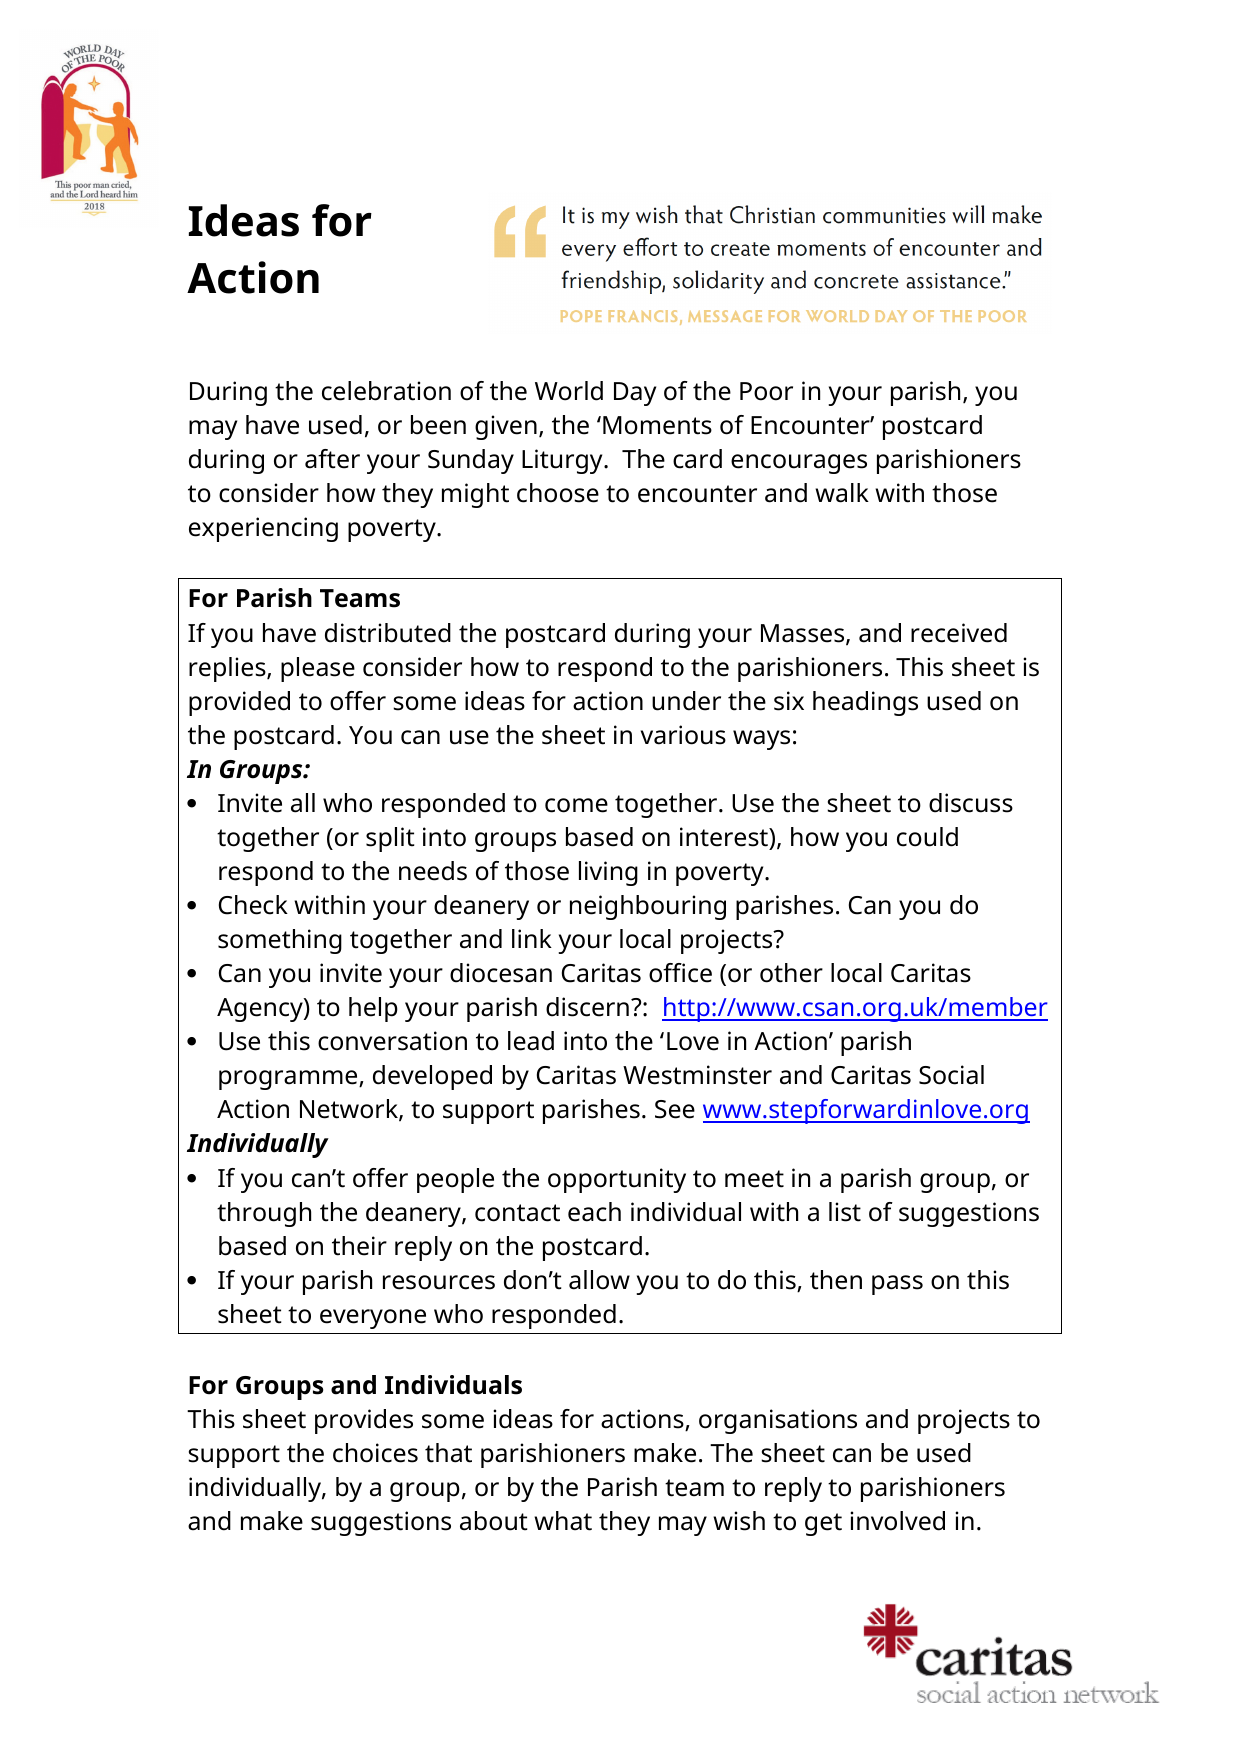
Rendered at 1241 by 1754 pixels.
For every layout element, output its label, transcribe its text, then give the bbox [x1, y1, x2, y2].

text For Groups and Individuals [187, 1368, 1053, 1402]
picture [487, 192, 1053, 334]
list Use this conversation to lead into the ‘Love in Action’ parish programme, developed by Caritas Westminster and Caritas Social Action Network, to support parishes. See www.stepforwardinlove.org [187, 1024, 1053, 1126]
text If you have distributed the postcard during your Masses, and received replies, please consider how to respond to the parishioners. This sheet is provided to offer some ideas for action under the six headings used on the postcard. You can use the sheet in various ways: [187, 615, 1053, 751]
list Check within your deanery or neighbouring parishes. Can you do something together and link your local projects? [187, 888, 1053, 956]
picture [820, 1578, 1221, 1746]
picture [18, 29, 161, 227]
text Ideas for Action [187, 192, 487, 306]
text In Groups: [187, 751, 1053, 786]
text This sheet provides some ideas for actions, organisations and projects to support the choices that parishioners make. The sheet can be used individually, by a group, or by the Parish team to reply to parishioners and make suggestions about what they may wish to get involved in. [187, 1402, 1053, 1538]
list Can you invite your diocesan Caritas office (or other local Caritas Agency) to help your parish discern?: http://www.csan.org.uk/member [187, 956, 1053, 1024]
text Individually [187, 1126, 1053, 1160]
text For Parish Teams [179, 579, 1061, 615]
list If your parish resources don’t allow you to do this, then pass on this sheet to everyone who responded. [179, 1259, 1061, 1333]
text During the celebration of the World Day of the Poor in your parish, you may have used, or been given, the ‘Moments of Encounter’ postcard during or after your Sunday Liturgy. The card encourages parishioners to consider how they might choose to encounter and walk with those experiencing poverty. [187, 374, 1053, 544]
list If you can’t offer people the opportunity to meet in a parish group, or through the deanery, contact each individual with a list of suggestions based on their reply on the postcard. [187, 1160, 1053, 1259]
list Invite all who responded to come together. Use the sheet to discuss together (or split into groups based on interest), how you could respond to the needs of those living in poverty. [187, 786, 1053, 888]
